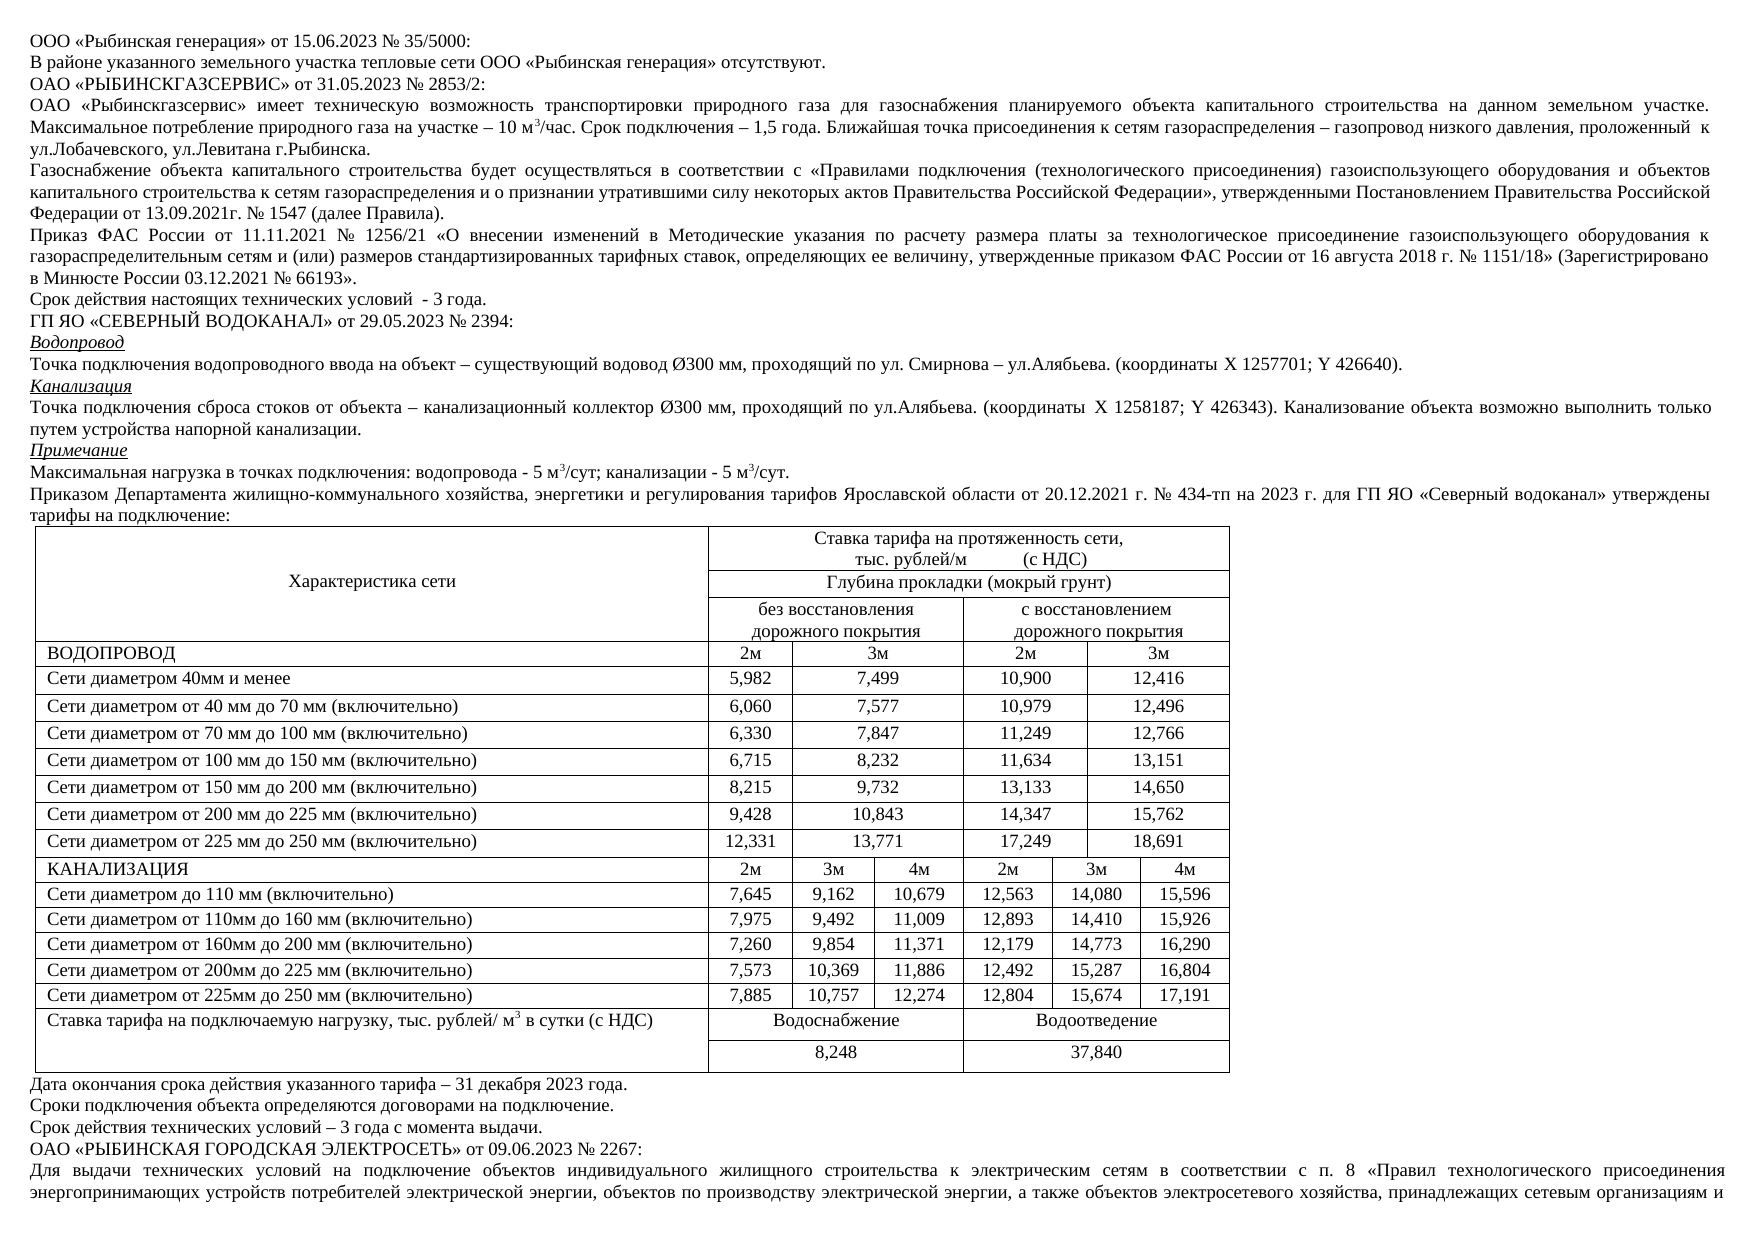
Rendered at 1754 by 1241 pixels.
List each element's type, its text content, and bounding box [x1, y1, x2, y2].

table_cell 15,674 [1053, 984, 1140, 1008]
text Точка подключения водопроводного ввода на объект – существующий водовод Ø300 мм, проходящий по ул. Смирнова – ул.Алябьева. (координаты X 1257701; Y 426640). [29, 353, 1713, 374]
table_cell Сети диаметром от 110мм до 160 мм (включительно) [36, 908, 708, 932]
table_cell 8,215 [709, 776, 792, 802]
table_cell 9,428 [709, 803, 792, 829]
text ОАО «РЫБИНСКАЯ ГОРОДСКАЯ ЭЛЕКТРОСЕТЬ» от 09.06.2023 № 2267: [29, 1137, 1727, 1159]
table_cell 14,650 [1088, 776, 1229, 802]
table_cell Сети диаметром от 150 мм до 200 мм (включительно) [36, 776, 708, 802]
text Срок действия технических условий – 3 года с момента выдачи. [29, 1116, 1713, 1137]
table_cell 16,290 [1141, 933, 1229, 957]
table_cell 9,162 [793, 883, 874, 907]
table_header Характеристика сети [36, 527, 708, 641]
table_cell 15,596 [1141, 883, 1229, 907]
table_cell 12,766 [1088, 722, 1229, 748]
text ГП ЯО «СЕВЕРНЫЙ ВОДОКАНАЛ» от 29.05.2023 № 2394: [29, 310, 1713, 331]
table_cell 9,492 [793, 908, 874, 932]
table_cell 11,886 [875, 959, 963, 983]
table_cell Сети диаметром 40мм и менее [36, 667, 708, 693]
table_cell Сети диаметром от 100 мм до 150 мм (включительно) [36, 749, 708, 775]
table_cell 6,715 [709, 749, 792, 775]
table_cell 10,979 [964, 695, 1087, 721]
table_cell Сети диаметром от 225мм до 250 мм (включительно) [36, 984, 708, 1008]
table_cell 10,843 [793, 803, 963, 829]
table_cell 11,249 [964, 722, 1087, 748]
text Канализация [29, 374, 1713, 396]
text ОАО «Рыбинскгазсервис» имеет техническую возможность транспортировки природного газа для газоснабжения планируемого объекта капитального строительства на данном земельном участке. Максимальное потребление природного газа на участке – 10 м3/час. Срок подключения – 1,5 года. Ближайшая точка присоединения к сетям газораспределения – газопровод низкого давления, проложенный к ул.Лобачевского, ул.Левитана г.Рыбинска. [29, 94, 1713, 159]
table_cell 15,287 [1053, 959, 1140, 983]
table_cell 3м [793, 858, 874, 882]
table_cell КАНАЛИЗАЦИЯ [36, 858, 708, 882]
table_cell 18,691 [1088, 830, 1229, 857]
table_cell 14,773 [1053, 933, 1140, 957]
text Газоснабжение объекта капитального строительства будет осуществляться в соответствии с «Правилами подключения (технологического присоединения) газоиспользующего оборудования и объектов капитального строительства к сетям газораспределения и о признании утратившими силу некоторых актов Правительства Российской Федерации», утвержденными Постановлением Правительства Российской Федерации от 13.09.2021г. № 1547 (далее Правила). [29, 159, 1713, 224]
table_cell 10,679 [875, 883, 963, 907]
table_cell 12,179 [964, 933, 1052, 957]
table_cell 8,248 [709, 1041, 963, 1072]
text Водопровод [29, 331, 1713, 353]
text Срок действия настоящих технических условий - 3 года. [29, 288, 1713, 310]
table_cell 7,577 [793, 695, 963, 721]
table_cell ВОДОПРОВОД [36, 642, 708, 666]
table_cell Сети диаметром до 110 мм (включительно) [36, 883, 708, 907]
table_cell 6,330 [709, 722, 792, 748]
table_cell 12,496 [1088, 695, 1229, 721]
table_cell Водоснабжение [709, 1009, 963, 1040]
table_cell 2м [964, 858, 1052, 882]
table_cell 10,757 [793, 984, 874, 1008]
table_cell 12,331 [709, 830, 792, 857]
table_cell 4м [875, 858, 963, 882]
table_cell 7,573 [709, 959, 792, 983]
table_cell 7,885 [709, 984, 792, 1008]
table_cell 12,563 [964, 883, 1052, 907]
text Приказ ФАС России от 11.11.2021 № 1256/21 «О внесении изменений в Методические указания по расчету размера платы за технологическое присоединение газоиспользующего оборудования к газораспределительным сетям и (или) размеров стандартизированных тарифных ставок, определяющих ее величину, утвержденные приказом ФАС России от 16 августа 2018 г. № 1151/18» (Зарегистрировано в Минюсте России 03.12.2021 № 66193». [29, 224, 1713, 288]
table_cell без восстановления дорожного покрытия [709, 598, 963, 641]
table_cell 2м [964, 642, 1087, 666]
text ОАО «РЫБИНСКГАЗСЕРВИС» от 31.05.2023 № 2853/2: [29, 73, 1713, 94]
table_cell 12,416 [1088, 667, 1229, 693]
table_cell 13,133 [964, 776, 1087, 802]
table_cell Сети диаметром от 200 мм до 225 мм (включительно) [36, 803, 708, 829]
text ООО «Рыбинская генерация» от 15.06.2023 № 35/5000: [29, 29, 1713, 51]
text Сроки подключения объекта определяются договорами на подключение. [29, 1094, 1713, 1116]
text Приказом Департамента жилищно-коммунального хозяйства, энергетики и регулирования тарифов Ярославской области от 20.12.2021 г. № 434-тп на 2023 г. для ГП ЯО «Северный водоканал» утверждены тарифы на подключение: [29, 482, 1713, 526]
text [29, 1159, 1727, 1202]
table_cell 15,926 [1141, 908, 1229, 932]
table_cell 7,260 [709, 933, 792, 957]
table_cell 11,634 [964, 749, 1087, 775]
table_header Ставка тарифа на протяженность сети, тыс. рублей/м (с НДС) [709, 527, 1229, 570]
table_cell 3м [1088, 642, 1229, 666]
table_cell Водоотведение [964, 1009, 1229, 1040]
table_cell 10,900 [964, 667, 1087, 693]
table_cell 7,975 [709, 908, 792, 932]
table_cell с восстановлением дорожного покрытия [964, 598, 1229, 641]
table_cell 10,369 [793, 959, 874, 983]
table_cell 13,771 [793, 830, 963, 857]
table_cell 7,499 [793, 667, 963, 693]
table_cell 8,232 [793, 749, 963, 775]
table_cell 7,645 [709, 883, 792, 907]
table_cell Глубина прокладки (мокрый грунт) [709, 571, 1229, 597]
table_cell Сети диаметром от 70 мм до 100 мм (включительно) [36, 722, 708, 748]
table_cell 2м [709, 642, 792, 666]
table_cell 9,854 [793, 933, 874, 957]
table_cell 13,151 [1088, 749, 1229, 775]
table_cell 5,982 [709, 667, 792, 693]
table_cell 12,804 [964, 984, 1052, 1008]
text Примечание [29, 439, 1713, 461]
table_cell 2м [709, 858, 792, 882]
table_cell 14,347 [964, 803, 1087, 829]
table_cell 11,009 [875, 908, 963, 932]
text Точка подключения сброса стоков от объекта – канализационный коллектор Ø300 мм, проходящий по ул.Алябьева. (координаты X 1258187; Y 426343). Канализование объекта возможно выполнить только путем устройства напорной канализации. [29, 396, 1713, 439]
table_cell 17,249 [964, 830, 1087, 857]
table_cell Сети диаметром от 40 мм до 70 мм (включительно) [36, 695, 708, 721]
text В районе указанного земельного участка тепловые сети ООО «Рыбинская генерация» отсутствуют. [29, 51, 1713, 73]
table_cell 7,847 [793, 722, 963, 748]
table_cell Ставка тарифа на подключаемую нагрузку, тыс. рублей/ м3 в сутки (с НДС) [36, 1009, 708, 1072]
table_cell 3м [1053, 858, 1140, 882]
table_cell Сети диаметром от 160мм до 200 мм (включительно) [36, 933, 708, 957]
table_cell 37,840 [964, 1041, 1229, 1072]
table_cell 12,893 [964, 908, 1052, 932]
table_cell 11,371 [875, 933, 963, 957]
table_cell 4м [1141, 858, 1229, 882]
table_cell 17,191 [1141, 984, 1229, 1008]
table_cell 12,274 [875, 984, 963, 1008]
table_cell Сети диаметром от 200мм до 225 мм (включительно) [36, 959, 708, 983]
table_cell 15,762 [1088, 803, 1229, 829]
table_cell 16,804 [1141, 959, 1229, 983]
table_cell 12,492 [964, 959, 1052, 983]
table_cell 9,732 [793, 776, 963, 802]
text Максимальная нагрузка в точках подключения: водопровода - 5 м3/сут; канализации - 5 м3/сут. [29, 461, 1713, 482]
table_cell 6,060 [709, 695, 792, 721]
table_cell 14,410 [1053, 908, 1140, 932]
text Дата окончания срока действия указанного тарифа – 31 декабря 2023 года. [29, 1073, 1713, 1094]
table_cell Сети диаметром от 225 мм до 250 мм (включительно) [36, 830, 708, 857]
table_cell 14,080 [1053, 883, 1140, 907]
table_cell 3м [793, 642, 963, 666]
